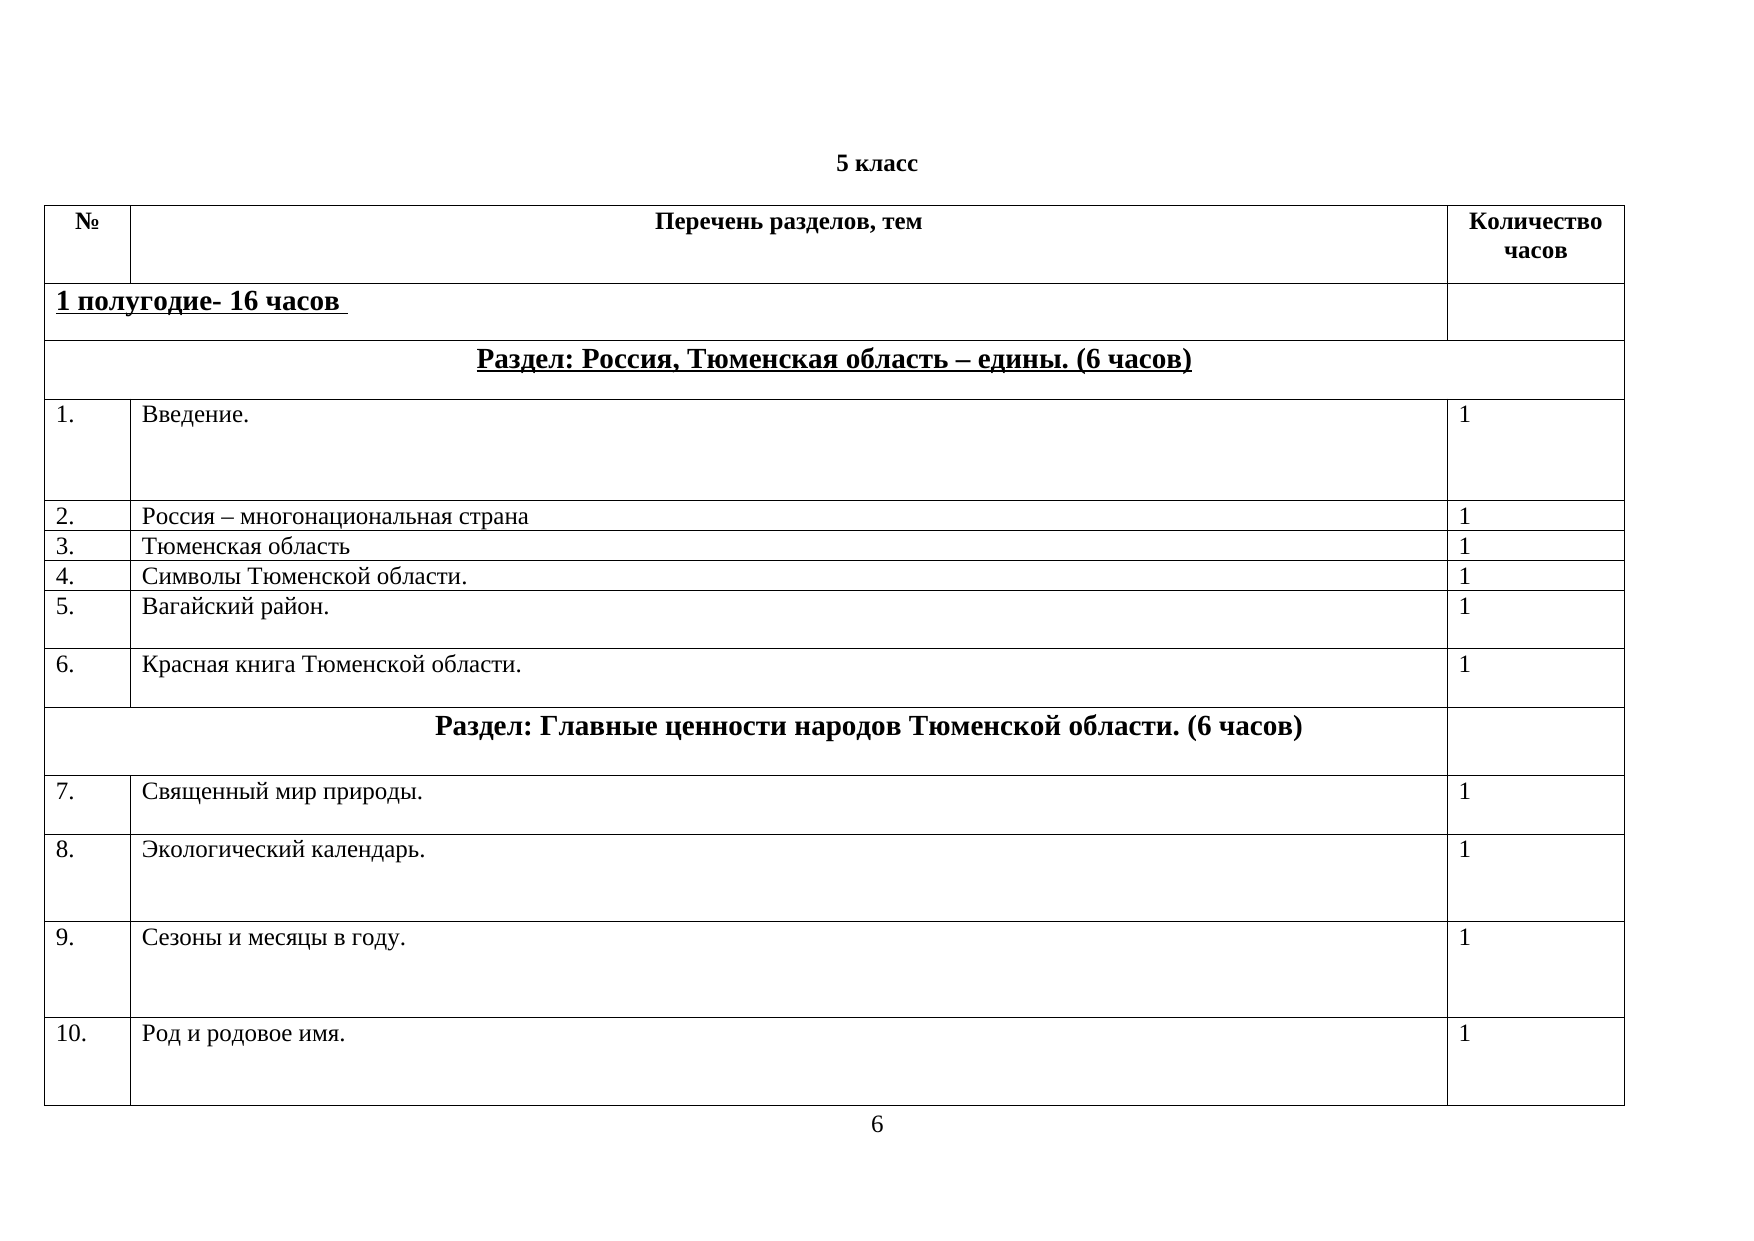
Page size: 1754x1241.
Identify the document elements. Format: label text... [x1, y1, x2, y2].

table_cell 7. [45, 776, 130, 833]
table_cell 1 [1448, 1018, 1624, 1104]
table_cell [1448, 284, 1624, 340]
table_cell 1 [1448, 561, 1624, 590]
table_cell Тюменская область [131, 531, 1447, 560]
table_header Количество часов [1448, 206, 1624, 282]
table_cell 3. [45, 531, 130, 560]
table_cell 2. [45, 501, 130, 530]
table_cell 1 [1448, 776, 1624, 833]
table_cell 1 [1448, 922, 1624, 1017]
table_cell [1448, 708, 1624, 775]
table_header Перечень разделов, тем [131, 206, 1447, 282]
table_cell 1 [1448, 835, 1624, 921]
table_cell 1 [1448, 400, 1624, 500]
table_cell Вагайский район. [131, 591, 1447, 648]
table_cell 10. [45, 1018, 130, 1104]
table_cell Раздел: Россия, Тюменская область – едины. (6 часов) [45, 341, 1624, 398]
text 5 класс [89, 148, 1665, 176]
table_cell 1. [45, 400, 130, 500]
table_cell Священный мир природы. [131, 776, 1447, 833]
table_cell 1 [1448, 501, 1624, 530]
table_cell Род и родовое имя. [131, 1018, 1447, 1104]
table_cell 1 [1448, 531, 1624, 560]
table_cell Сезоны и месяцы в году. [131, 922, 1447, 1017]
table_cell 1 [1448, 649, 1624, 707]
table_cell 1 [1448, 591, 1624, 648]
table_cell 9. [45, 922, 130, 1017]
table_cell Символы Тюменской области. [131, 561, 1447, 590]
table_cell Раздел: Главные ценности народов Тюменской области. (6 часов) [45, 708, 1447, 775]
table_cell Экологический календарь. [131, 835, 1447, 921]
table_cell Введение. [131, 400, 1447, 500]
table_cell 1 полугодие- 16 часов [45, 284, 1447, 340]
table_cell 4. [45, 561, 130, 590]
table_cell 5. [45, 591, 130, 648]
table_header № [45, 206, 130, 282]
table_cell Красная книга Тюменской области. [131, 649, 1447, 707]
table_cell 8. [45, 835, 130, 921]
table_cell 6. [45, 649, 130, 707]
table_cell Россия – многонациональная страна [131, 501, 1447, 530]
